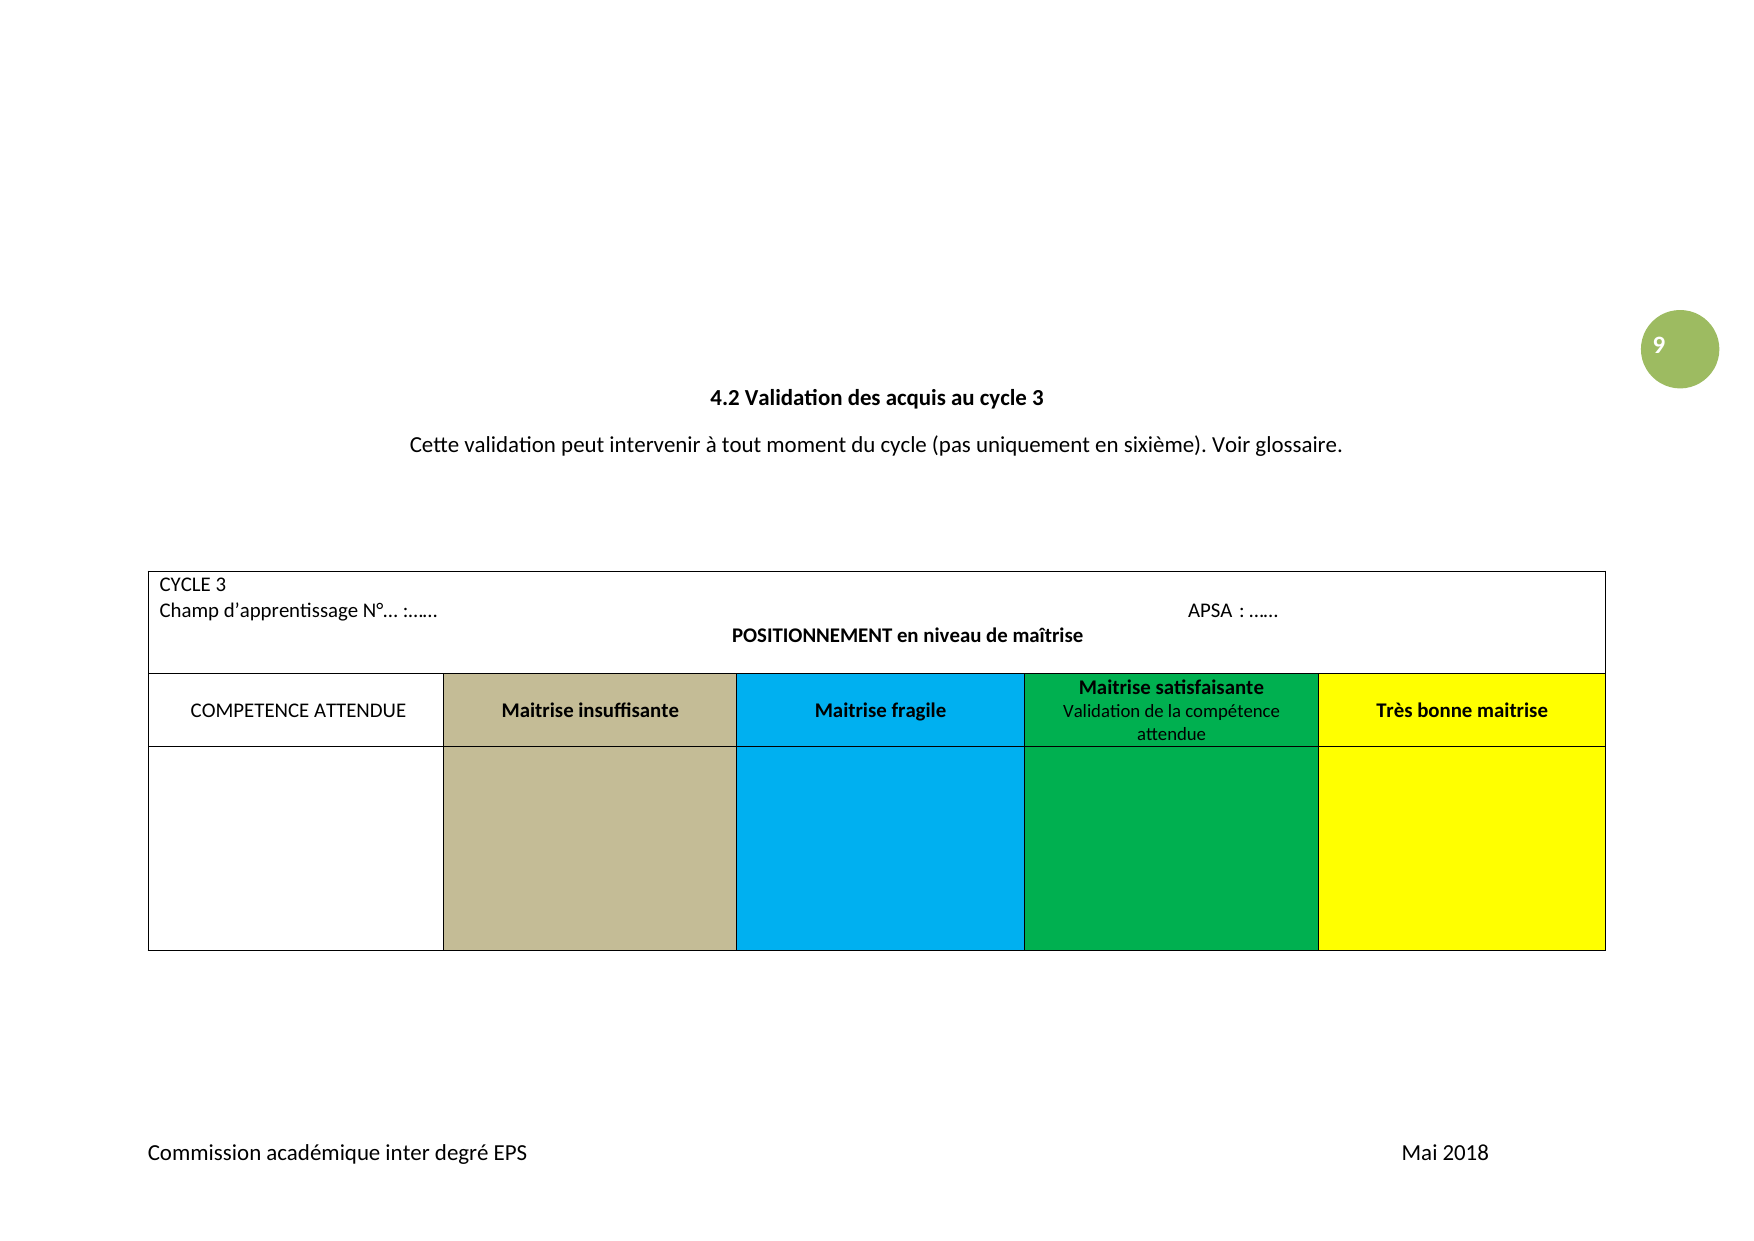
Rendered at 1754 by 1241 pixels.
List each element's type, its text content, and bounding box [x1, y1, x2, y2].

table_header CYCLE 3 Champ d’apprentissage N°… :…… APSA : …… POSITIONNEMENT en niveau de maîtrise [149, 572, 1605, 673]
table_cell [1319, 747, 1605, 950]
table_cell [1025, 747, 1318, 950]
table_cell Maitrise insuffisante [444, 674, 736, 746]
table_cell [149, 747, 443, 950]
table_cell [737, 747, 1024, 950]
table_cell Très bonne maitrise [1319, 674, 1605, 746]
table_cell COMPETENCE ATTENDUE [149, 674, 443, 746]
text Cette validation peut intervenir à tout moment du cycle (pas uniquement en sixième). Voir glossaire. [148, 430, 1606, 458]
text 4.2 Validation des acquis au cycle 3 [148, 383, 1606, 411]
table_cell Maitrise fragile [737, 674, 1024, 746]
table_cell [444, 747, 736, 950]
table_cell Maitrise satisfaisante Validation de la compétence attendue [1025, 674, 1318, 746]
